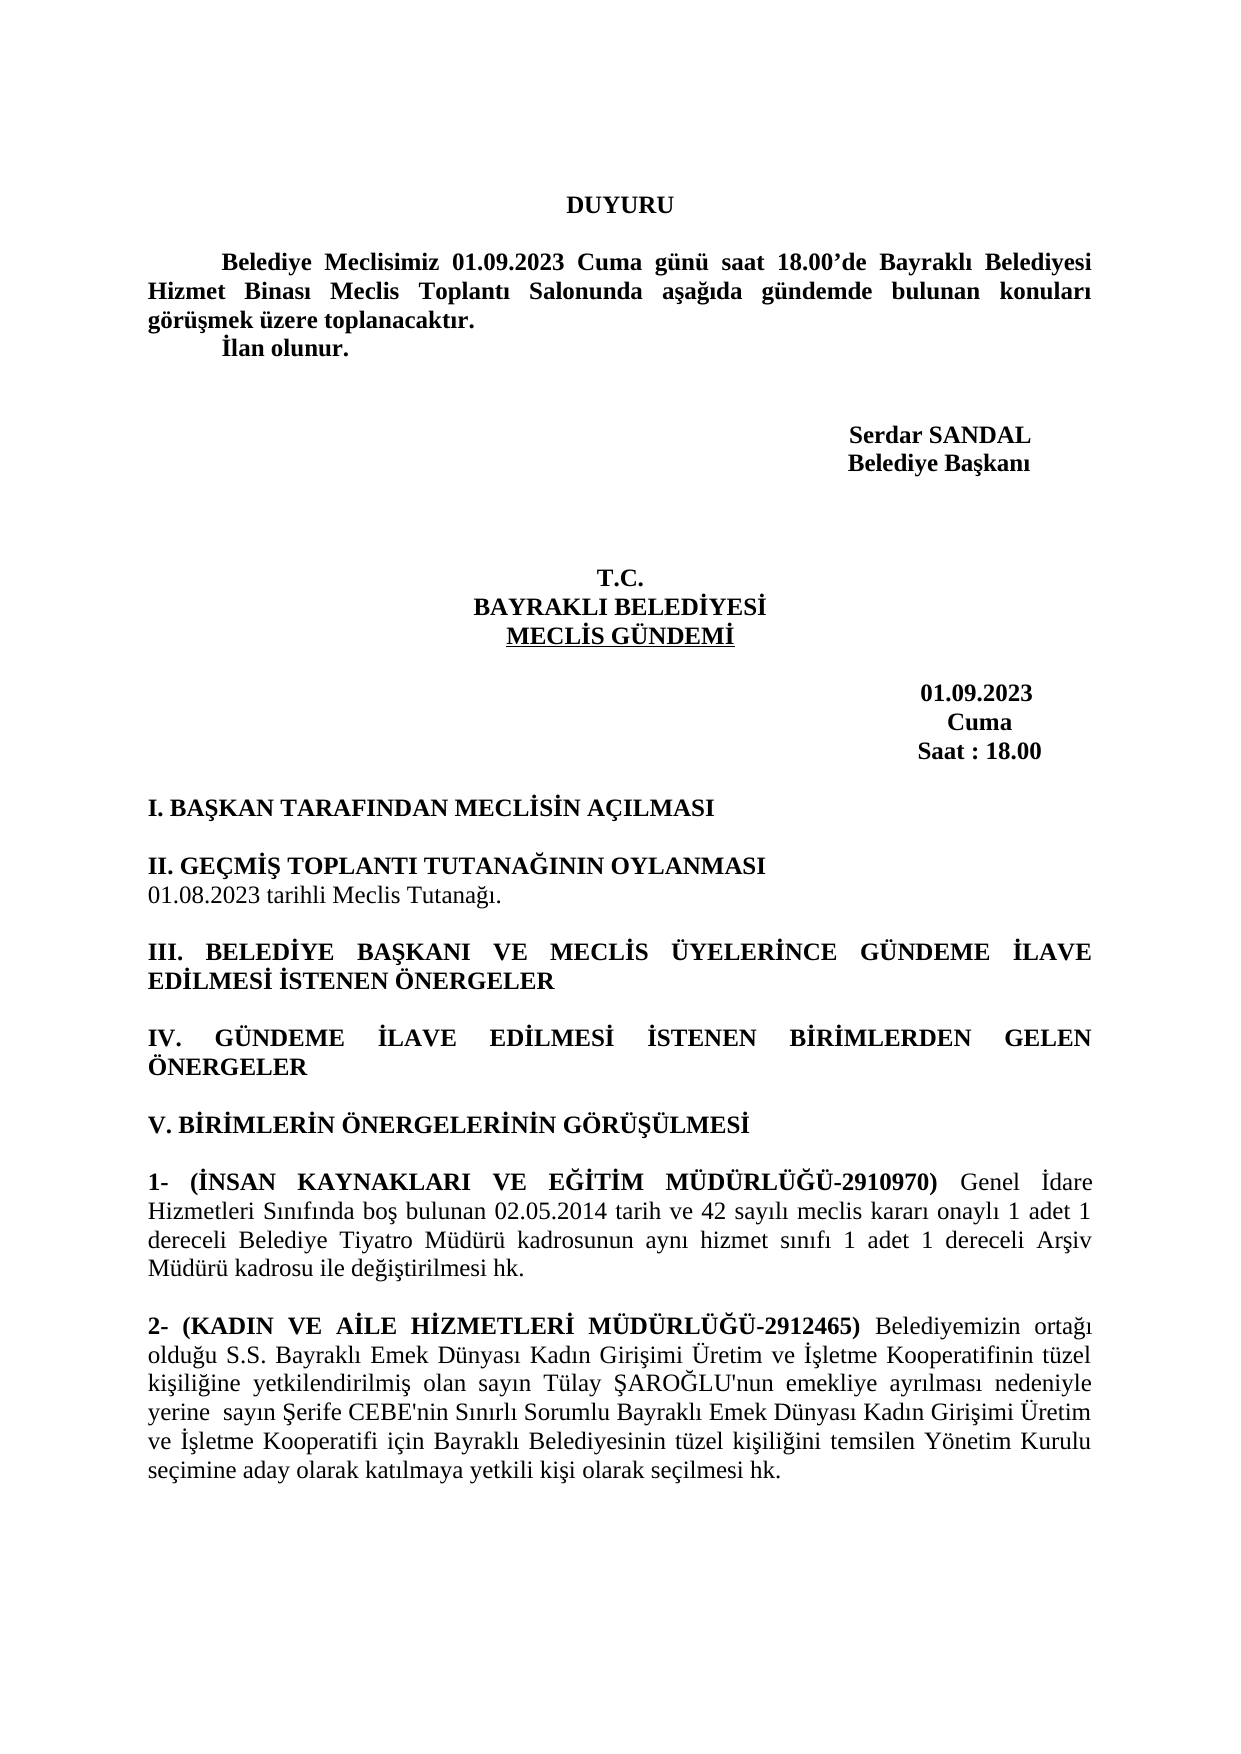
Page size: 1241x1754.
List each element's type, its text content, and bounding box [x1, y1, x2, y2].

text III. BELEDİYE BAŞKANI VE MECLİS ÜYELERİNCE GÜNDEME İLAVE EDİLMESİ İSTENEN ÖNERGELER [148, 937, 1093, 995]
text 2- (KADIN VE AİLE HİZMETLERİ MÜDÜRLÜĞÜ-2912465) Belediyemizin ortağı olduğu S.S. Bayraklı Emek Dünyası Kadın Girişimi Üretim ve İşletme Kooperatifinin tüzel kişiliğine yetkilendirilmiş olan sayın Tülay ŞAROĞLU'nun emekliye ayrılması nedeniyle yerine sayın Şerife CEBE'nin Sınırlı Sorumlu Bayraklı Emek Dünyası Kadın Girişimi Üretim ve İşletme Kooperatifi için Bayraklı Belediyesinin tüzel kişiliğini temsilen Yönetim Kurulu seçimine aday olarak katılmaya yetkili kişi olarak seçilmesi hk. [148, 1311, 1093, 1483]
text İlan olunur. [148, 333, 1093, 362]
text Serdar SANDAL [811, 420, 1093, 448]
text 01.08.2023 tarihli Meclis Tutanağı. [148, 880, 1093, 908]
text Cuma [148, 707, 1093, 736]
text 1- (İNSAN KAYNAKLARI VE EĞİTİM MÜDÜRLÜĞÜ-2910970) Genel İdare Hizmetleri Sınıfında boş bulunan 02.05.2014 tarih ve 42 sayılı meclis kararı onaylı 1 adet 1 dereceli Belediye Tiyatro Müdürü kadrosunun aynı hizmet sınıfı 1 adet 1 dereceli Arşiv Müdürü kadrosu ile değiştirilmesi hk. [148, 1167, 1093, 1282]
text II. GEÇMİŞ TOPLANTI TUTANAĞININ OYLANMASI [148, 851, 1093, 880]
text DUYURU [148, 190, 1093, 218]
text BAYRAKLI BELEDİYESİ [148, 592, 1093, 621]
text Saat : 18.00 [148, 736, 1093, 765]
text I. BAŞKAN TARAFINDAN MECLİSİN AÇILMASI [148, 793, 1093, 822]
text V. BİRİMLERİN ÖNERGELERİNİN GÖRÜŞÜLMESİ [148, 1110, 1093, 1138]
text IV. GÜNDEME İLAVE EDİLMESİ İSTENEN BİRİMLERDEN GELEN ÖNERGELER [148, 1023, 1093, 1081]
text MECLİS GÜNDEMİ [148, 621, 1093, 650]
text T.C. [148, 563, 1093, 592]
text 01.09.2023 [148, 678, 1093, 707]
text Belediye Meclisimiz 01.09.2023 Cuma günü saat 18.00’de Bayraklı Belediyesi Hizmet Binası Meclis Toplantı Salonunda aşağıda gündemde bulunan konuları görüşmek üzere toplanacaktır. [148, 247, 1093, 333]
text Belediye Başkanı [148, 448, 1093, 477]
